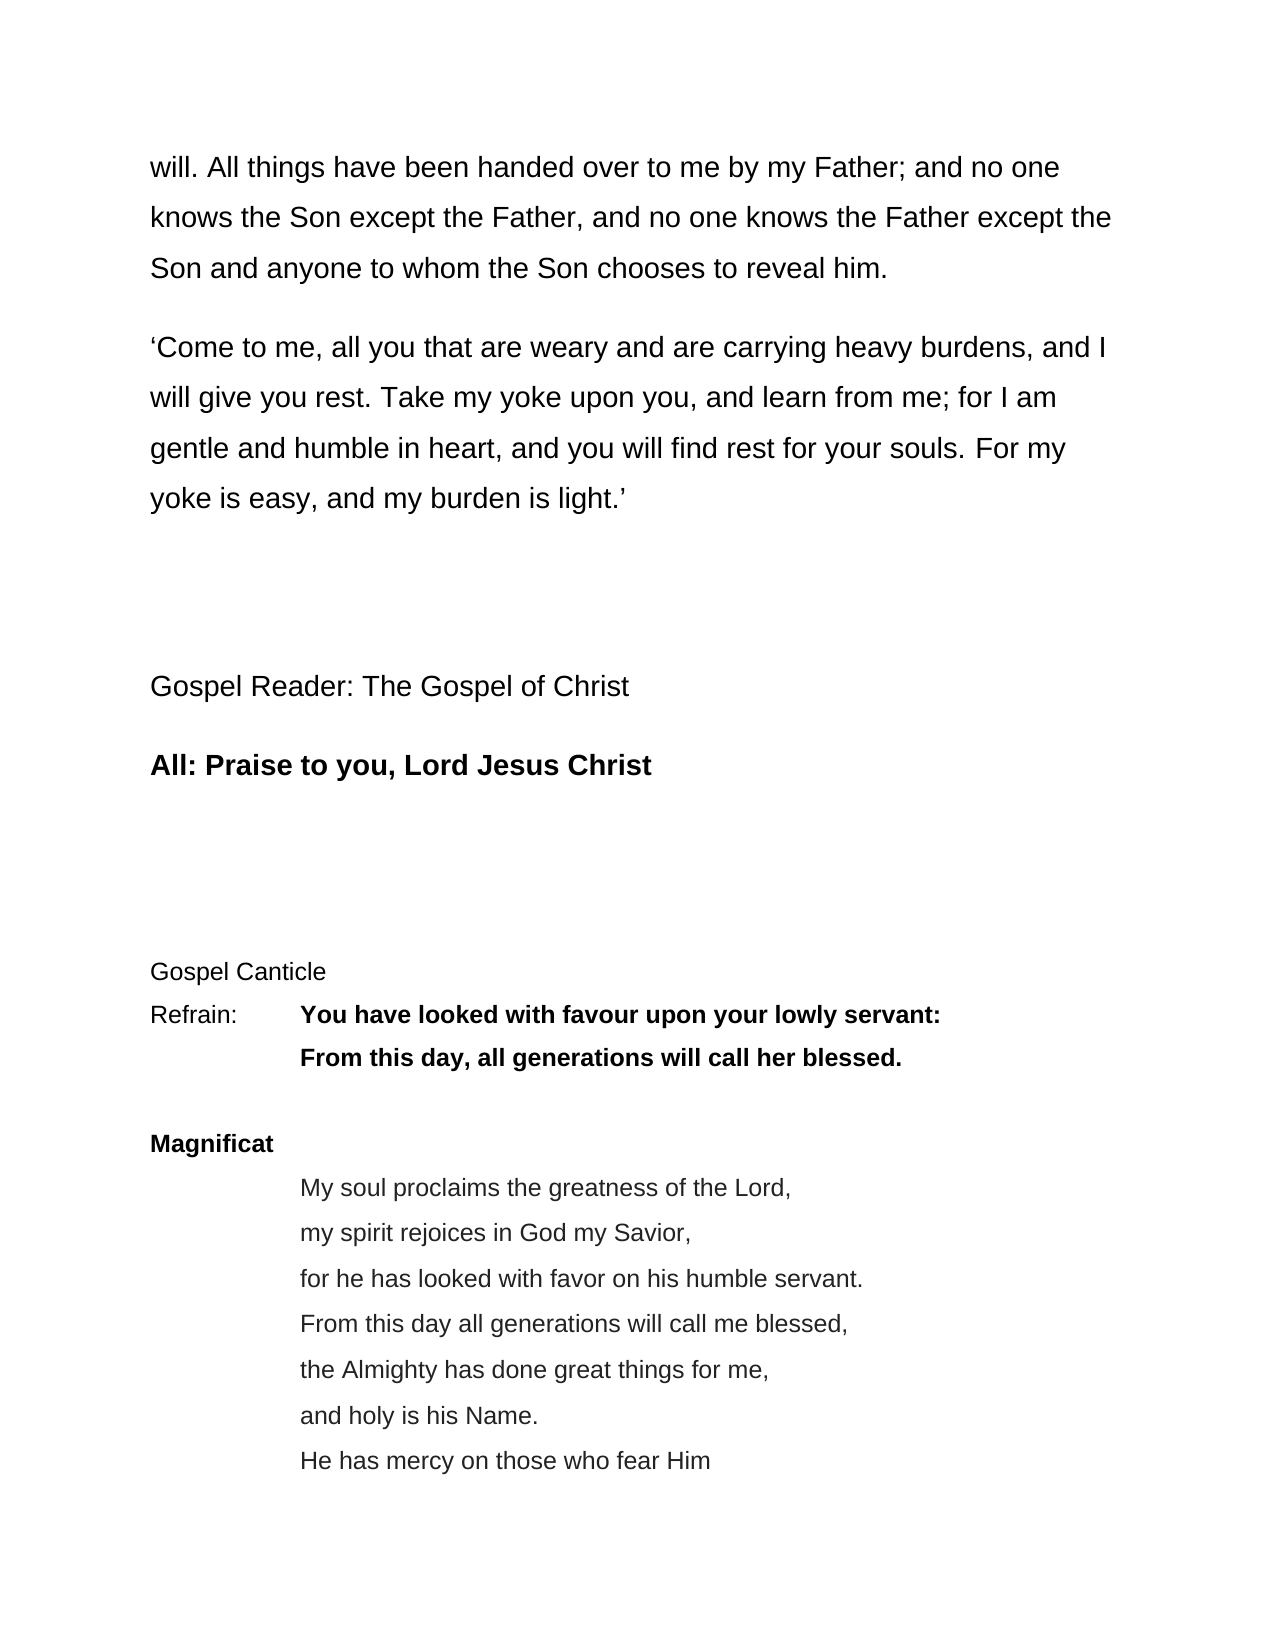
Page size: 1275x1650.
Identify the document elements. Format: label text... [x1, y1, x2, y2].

text Magnificat [150, 1129, 1125, 1158]
text From this day all generations will call me blessed, [225, 1309, 1125, 1338]
text and holy is his Name. [225, 1401, 1125, 1429]
text my spirit rejoices in God my Savior, [225, 1218, 1125, 1247]
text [150, 150, 1125, 284]
text Gospel Reader: The Gospel of Christ [150, 669, 1125, 702]
text Refrain: You have looked with favour upon your lowly servant: [150, 1000, 1125, 1029]
text the Almighty has done great things for me, [225, 1355, 1125, 1384]
text My soul proclaims the greatness of the Lord, [225, 1173, 1125, 1201]
text for he has looked with favor on his humble servant. [225, 1264, 1125, 1293]
text All: Praise to you, Lord Jesus Christ [150, 748, 1125, 782]
text He has mercy on those who fear Him [225, 1446, 1125, 1475]
text Gospel Canticle [150, 957, 1125, 986]
text From this day, all generations will call her blessed. [150, 1043, 1125, 1072]
text ‘Come to me, all you that are weary and are carrying heavy burdens, and I will give you rest. Take my yoke upon you, and learn from me; for I am gentle and humble in heart, and you will find rest for your souls. For my yoke is easy, and my burden is light.’ [150, 330, 1125, 514]
